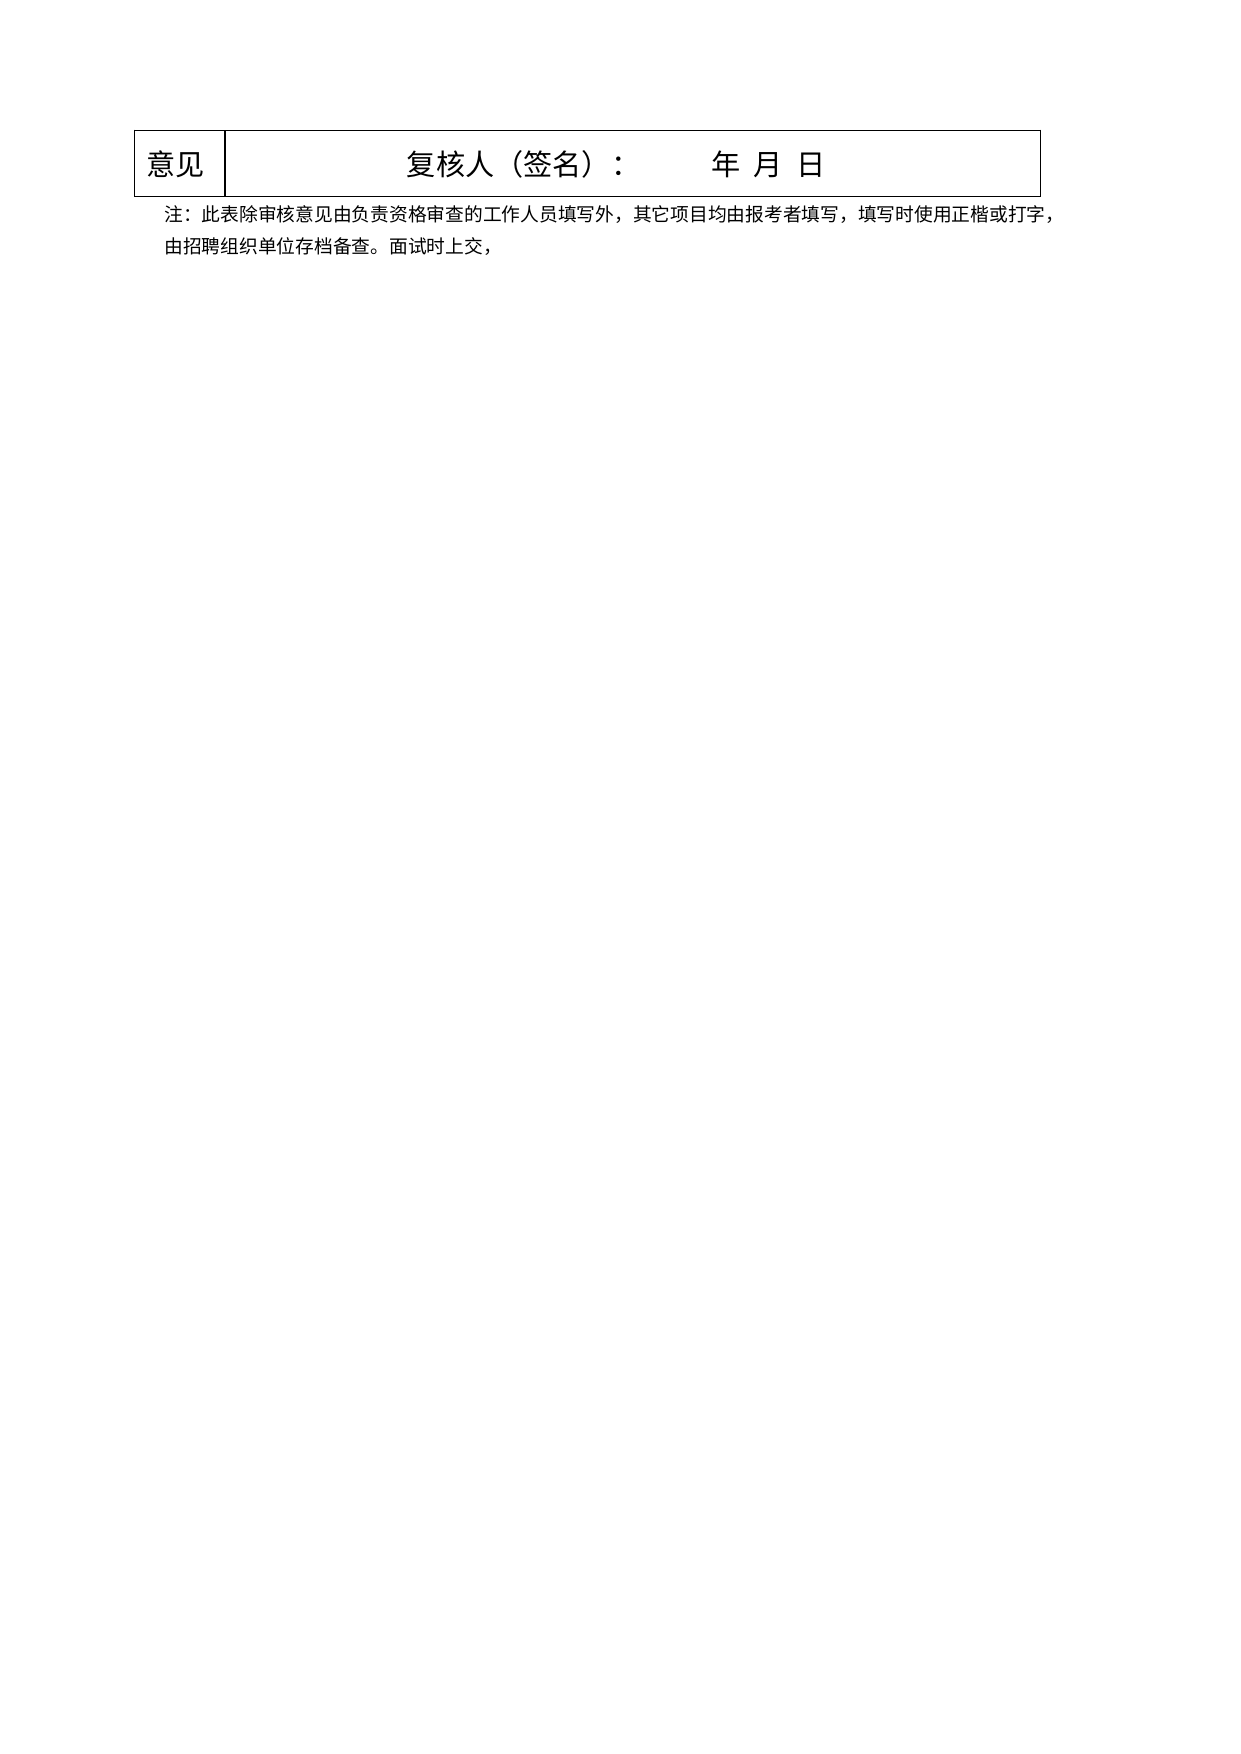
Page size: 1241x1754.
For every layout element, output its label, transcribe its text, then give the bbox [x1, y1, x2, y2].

table_cell 审核意见 [135, 131, 224, 196]
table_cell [226, 131, 1040, 196]
text 注：此表除审核意见由负责资格审查的工作人员填写外，其它项目均由报考者填写，填写时使用正楷或打字，由招聘组织单位存档备查。面试时上交， [164, 197, 1076, 262]
